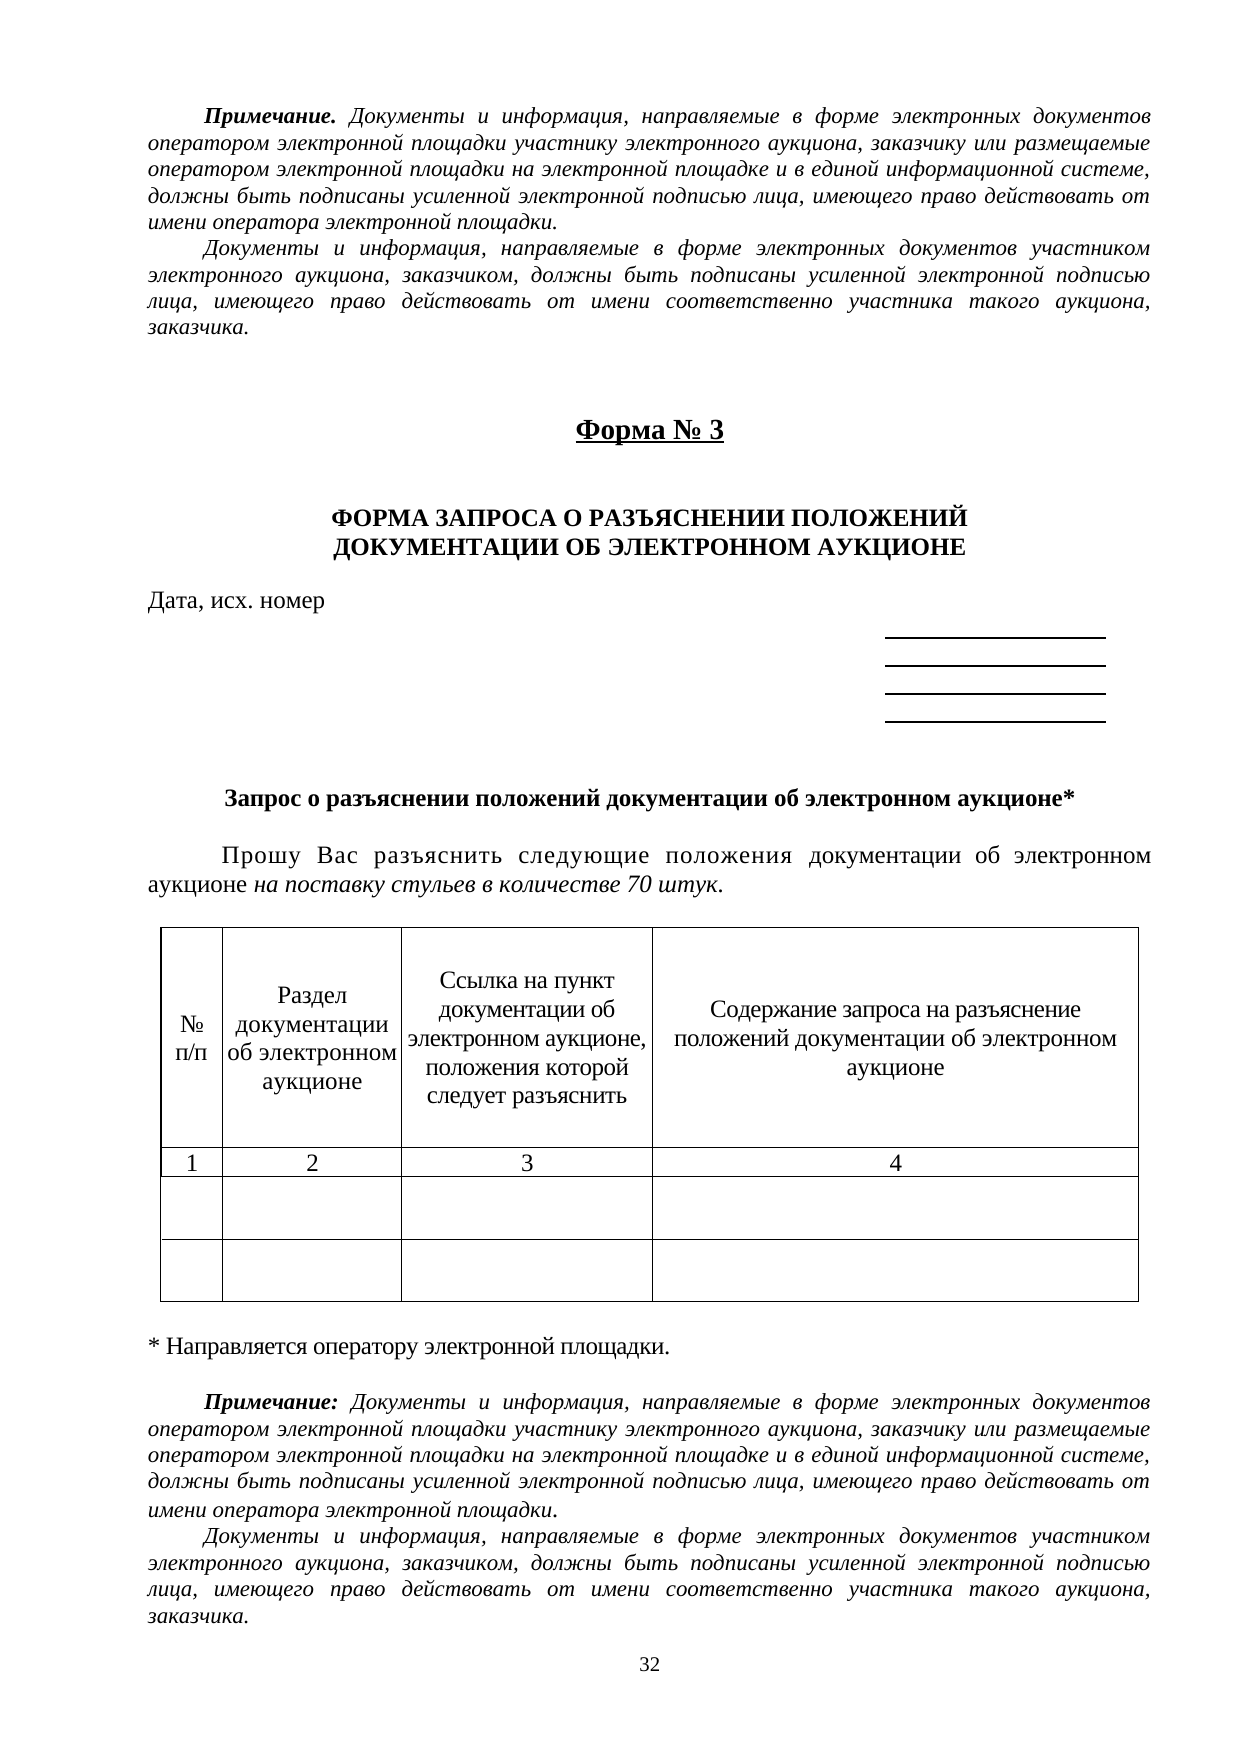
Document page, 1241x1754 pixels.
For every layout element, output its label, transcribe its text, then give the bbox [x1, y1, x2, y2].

text Форма № 3 [148, 412, 1152, 446]
text Документы и информация, направляемые в форме электронных документов участником электронного аукциона, заказчиком, должны быть подписаны усиленной электронной подписью лица, имеющего право действовать от имени соответственно участника такого аукциона, заказчика. [148, 234, 1152, 340]
table_cell [402, 1177, 652, 1239]
text ФОРМА ЗАПРОСА О РАЗЪЯСНЕНИИ ПОЛОЖЕНИЙ [148, 503, 1152, 532]
text ДОКУМЕНТАЦИИ ОБ ЭЛЕКТРОННОМ АУКЦИОНЕ [148, 532, 1152, 561]
table_cell [653, 1177, 1138, 1239]
table_cell [161, 1240, 222, 1301]
text Запрос о разъяснении положений документации об электронном аукционе* [148, 783, 1152, 812]
table_cell [223, 1177, 401, 1239]
table_cell [161, 1177, 222, 1239]
table_cell [223, 1240, 401, 1301]
table_header Содержание запроса на разъяснение положений документации об электронном аукционе [653, 928, 1138, 1147]
text Примечание. Документы и информация, направляемые в форме электронных документов оператором электронной площадки участнику электронного аукциона, заказчику или размещаемые оператором электронной площадки на электронной площадке и в единой информационной системе, должны быть подписаны усиленной электронной подписью лица, имеющего право действовать от имени оператора электронной площадки. [148, 103, 1152, 234]
table_header № п/п [162, 928, 222, 1147]
text Документы и информация, направляемые в форме электронных документов участником электронного аукциона, заказчиком, должны быть подписаны усиленной электронной подписью лица, имеющего право действовать от имени соответственно участника такого аукциона, заказчика. [148, 1523, 1152, 1628]
text Дата, исх. номер [148, 585, 1152, 613]
table_cell [653, 1240, 1138, 1301]
text * Направляется оператору электронной площадки. [148, 1331, 1152, 1360]
text Примечание: Документы и информация, направляемые в форме электронных документов оператором электронной площадки участнику электронного аукциона, заказчику или размещаемые оператором электронной площадки на электронной площадке и в единой информационной системе, должны быть подписаны усиленной электронной подписью лица, имеющего право действовать от имени оператора электронной площадки. [148, 1388, 1152, 1523]
table_cell [402, 1240, 652, 1301]
table_header Ссылка на пункт документации об электронном аукционе, положения которой следует разъяснить [402, 928, 652, 1147]
table_header Раздел документации об электронном аукционе [223, 928, 401, 1147]
text Прошу Вас разъяснить следующие положения документации об электронном аукционе на поставку стульев в количестве 70 штук. [148, 841, 1152, 898]
